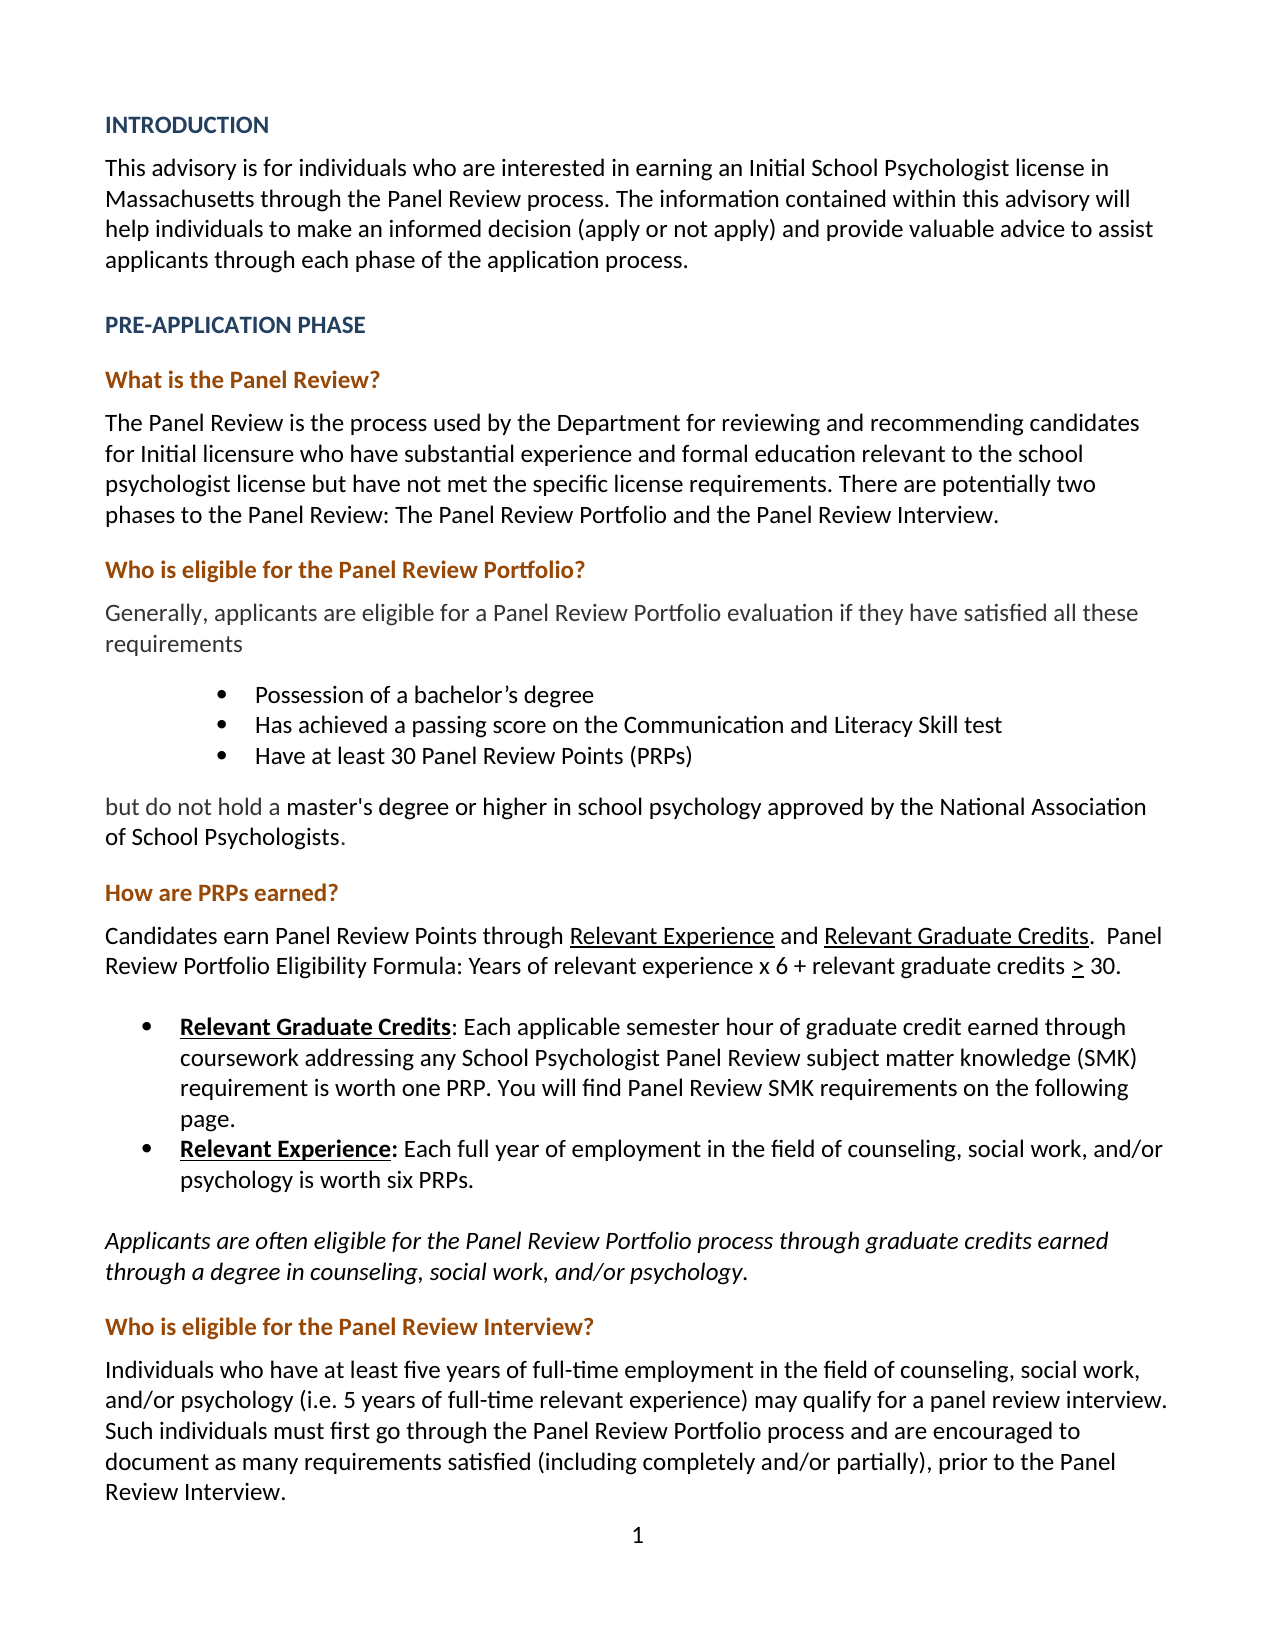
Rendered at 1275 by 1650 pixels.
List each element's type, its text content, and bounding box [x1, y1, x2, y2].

text Individuals who have at least five years of full-time employment in the field of counseling, social work, and/or psychology (i.e. 5 years of full-time relevant experience) may qualify for a panel review interview. Such individuals must first go through the Panel Review Portfolio process and are encouraged to document as many requirements satisfied (including completely and/or partially), prior to the Panel Review Interview. [105, 1354, 1170, 1507]
list Relevant Graduate Credits: Each applicable semester hour of graduate credit earned through coursework addressing any School Psychologist Panel Review subject matter knowledge (SMK) requirement is worth one PRP. You will find Panel Review SMK requirements on the following page. [142, 1011, 1170, 1133]
text The Panel Review is the process used by the Department for reviewing and recommending candidates for Initial licensure who have substantial experience and formal education relevant to the school psychologist license but have not met the specific license requirements. There are potentially two phases to the Panel Review: The Panel Review Portfolio and the Panel Review Interview. [105, 407, 1170, 529]
subtitle Who is eligible for the Panel Review Portfolio? [105, 554, 1170, 585]
text but do not hold a master's degree or higher in school psychology approved by the National Association of School Psychologists. [105, 791, 1170, 852]
subtitle How are PRPs earned? [105, 877, 1170, 907]
text This advisory is for individuals who are interested in earning an Initial School Psychologist license in Massachusetts through the Panel Review process. The information contained within this advisory will help individuals to make an informed decision (apply or not apply) and provide valuable advice to assist applicants through each phase of the application process. [105, 152, 1170, 274]
list Possession of a bachelor’s degree [217, 679, 1170, 709]
list Relevant Experience: Each full year of employment in the field of counseling, social work, and/or psychology is worth six PRPs. [142, 1133, 1170, 1194]
text Applicants are often eligible for the Panel Review Portfolio process through graduate credits earned through a degree in counseling, social work, and/or psychology. [105, 1225, 1170, 1286]
subtitle Who is eligible for the Panel Review Interview? [105, 1311, 1170, 1342]
list Has achieved a passing score on the Communication and Literacy Skill test [217, 709, 1170, 740]
subtitle What is the Panel Review? [105, 364, 1170, 395]
text Candidates earn Panel Review Points through Relevant Experience and Relevant Graduate Credits. Panel Review Portfolio Eligibility Formula: Years of relevant experience x 6 + relevant graduate credits > 30. [105, 920, 1170, 981]
subtitle PRE-APPLICATION PHASE [105, 309, 1170, 339]
list Have at least 30 Panel Review Points (PRPs) [217, 740, 1170, 771]
subtitle INTRODUCTION [105, 109, 1170, 140]
text Generally, applicants are eligible for a Panel Review Portfolio evaluation if they have satisfied all these requirements [105, 598, 1170, 659]
